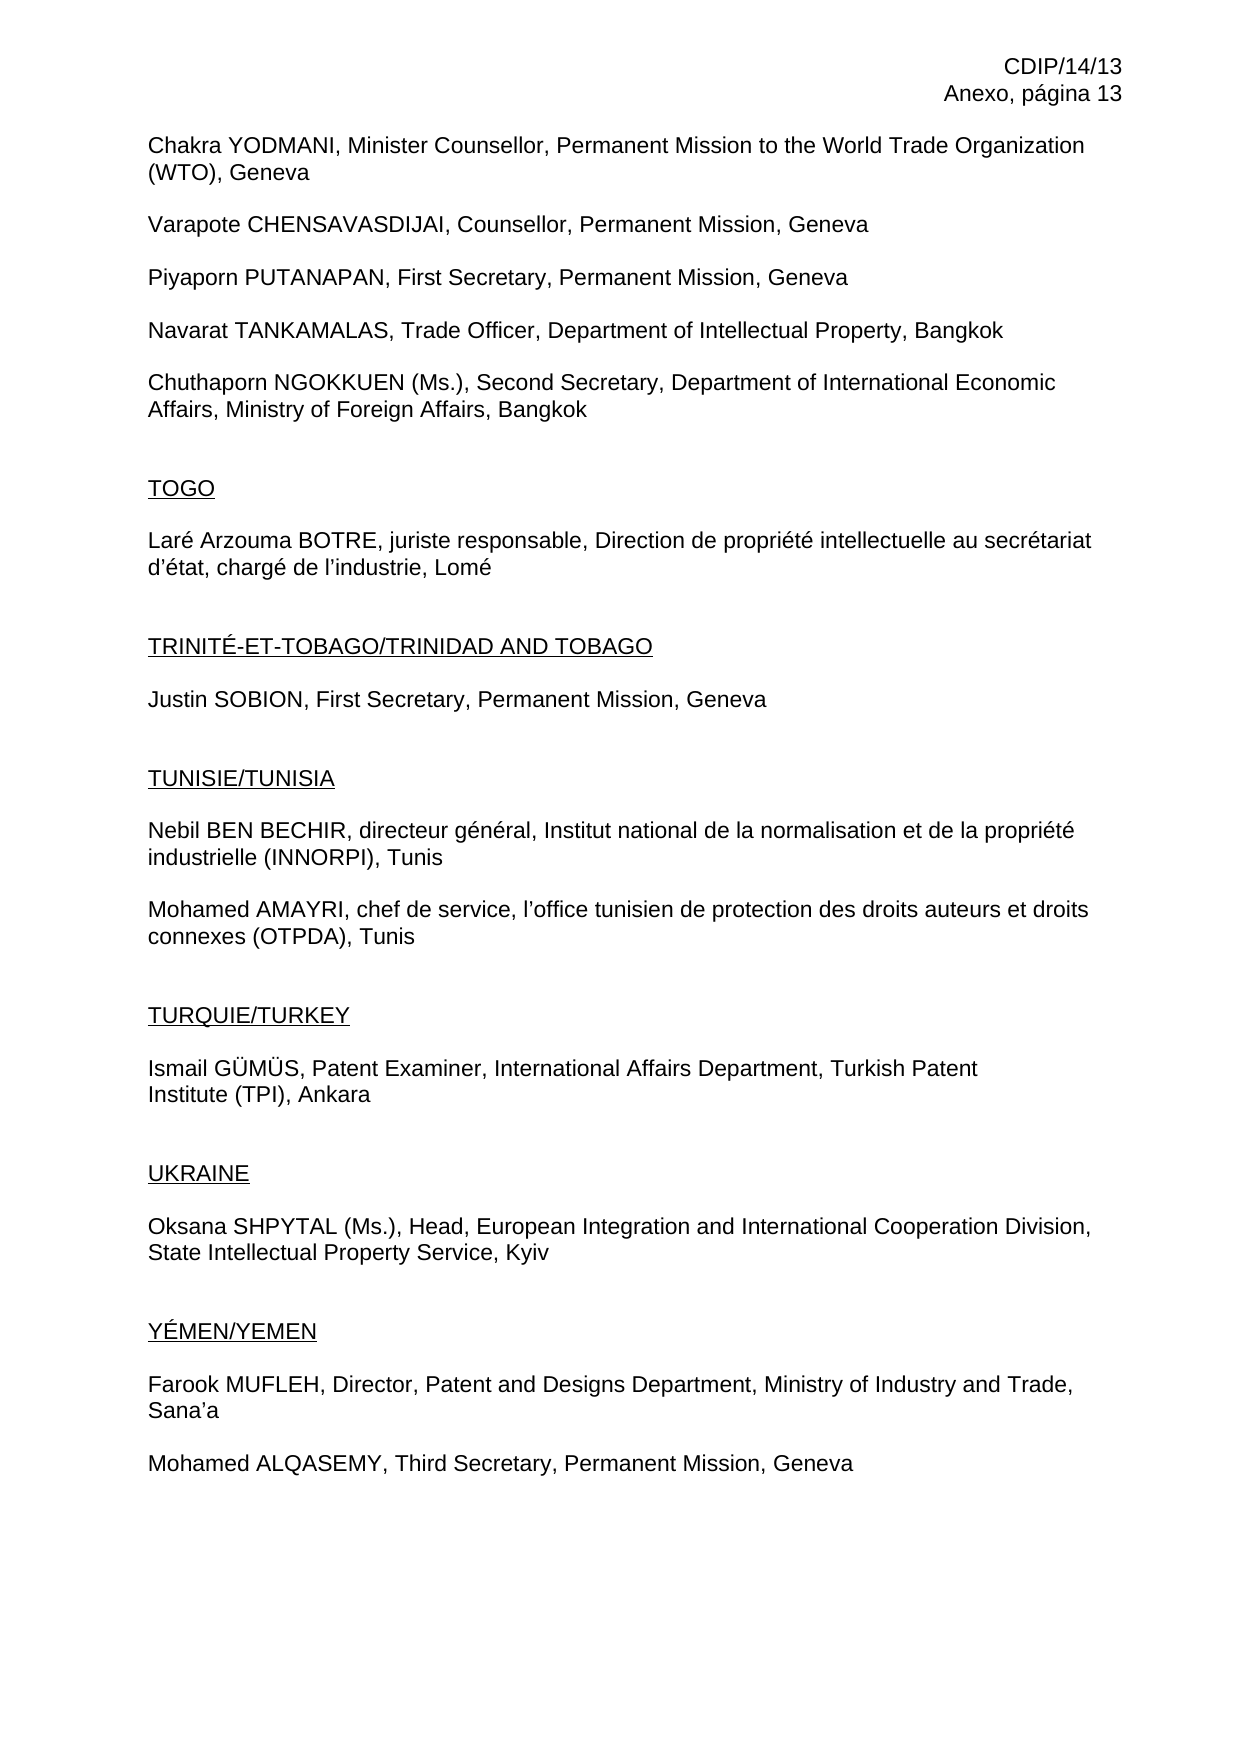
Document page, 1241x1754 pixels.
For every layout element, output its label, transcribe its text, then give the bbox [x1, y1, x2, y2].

text TRINITÉ-ET-TOBAGO/TRINIDAD AND TOBAGO [148, 633, 1122, 659]
text Ismail GÜMÜS, Patent Examiner, International Affairs Department, Turkish Patent Institute (TPI), Ankara [148, 1054, 1122, 1107]
text Justin SOBION, First Secretary, Permanent Mission, Geneva [148, 686, 1122, 712]
text Laré Arzouma BOTRE, juriste responsable, Direction de propriété intellectuelle au secrétariat d’état, chargé de l’industrie, Lomé [148, 527, 1122, 580]
text Varapote CHENSAVASDIJAI, Counsellor, Permanent Mission, Geneva [148, 211, 1122, 238]
text Oksana SHPYTAL (Ms.), Head, European Integration and International Cooperation Division, State Intellectual Property Service, Kyiv [148, 1213, 1122, 1265]
text Navarat TANKAMALAS, Trade Officer, Department of Intellectual Property, Bangkok [148, 317, 1122, 343]
text Mohamed AMAYRI, chef de service, l’office tunisien de protection des droits auteurs et droits connexes (OTPDA), Tunis [148, 896, 1122, 949]
text TURQUIE/TURKEY [148, 1002, 1122, 1028]
text Nebil BEN BECHIR, directeur général, Institut national de la normalisation et de la propriété industrielle (INNORPI), Tunis [148, 817, 1122, 870]
text UKRAINE [148, 1160, 1122, 1186]
text Piyaporn PUTANAPAN, First Secretary, Permanent Mission, Geneva [148, 264, 1122, 290]
text TUNISIE/TUNISIA [148, 765, 1122, 791]
text Chuthaporn NGOKKUEN (Ms.), Second Secretary, Department of International Economic Affairs, Ministry of Foreign Affairs, Bangkok [148, 369, 1122, 422]
text Chakra YODMANI, Minister Counsellor, Permanent Mission to the World Trade Organization (WTO), Geneva [148, 132, 1122, 185]
text YÉMEN/YEMEN [148, 1318, 1122, 1344]
text TOGO [148, 475, 1122, 501]
text Mohamed ALQASEMY, Third Secretary, Permanent Mission, Geneva [148, 1450, 1122, 1476]
text Farook MUFLEH, Director, Patent and Designs Department, Ministry of Industry and Trade, Sana’a [148, 1371, 1122, 1423]
